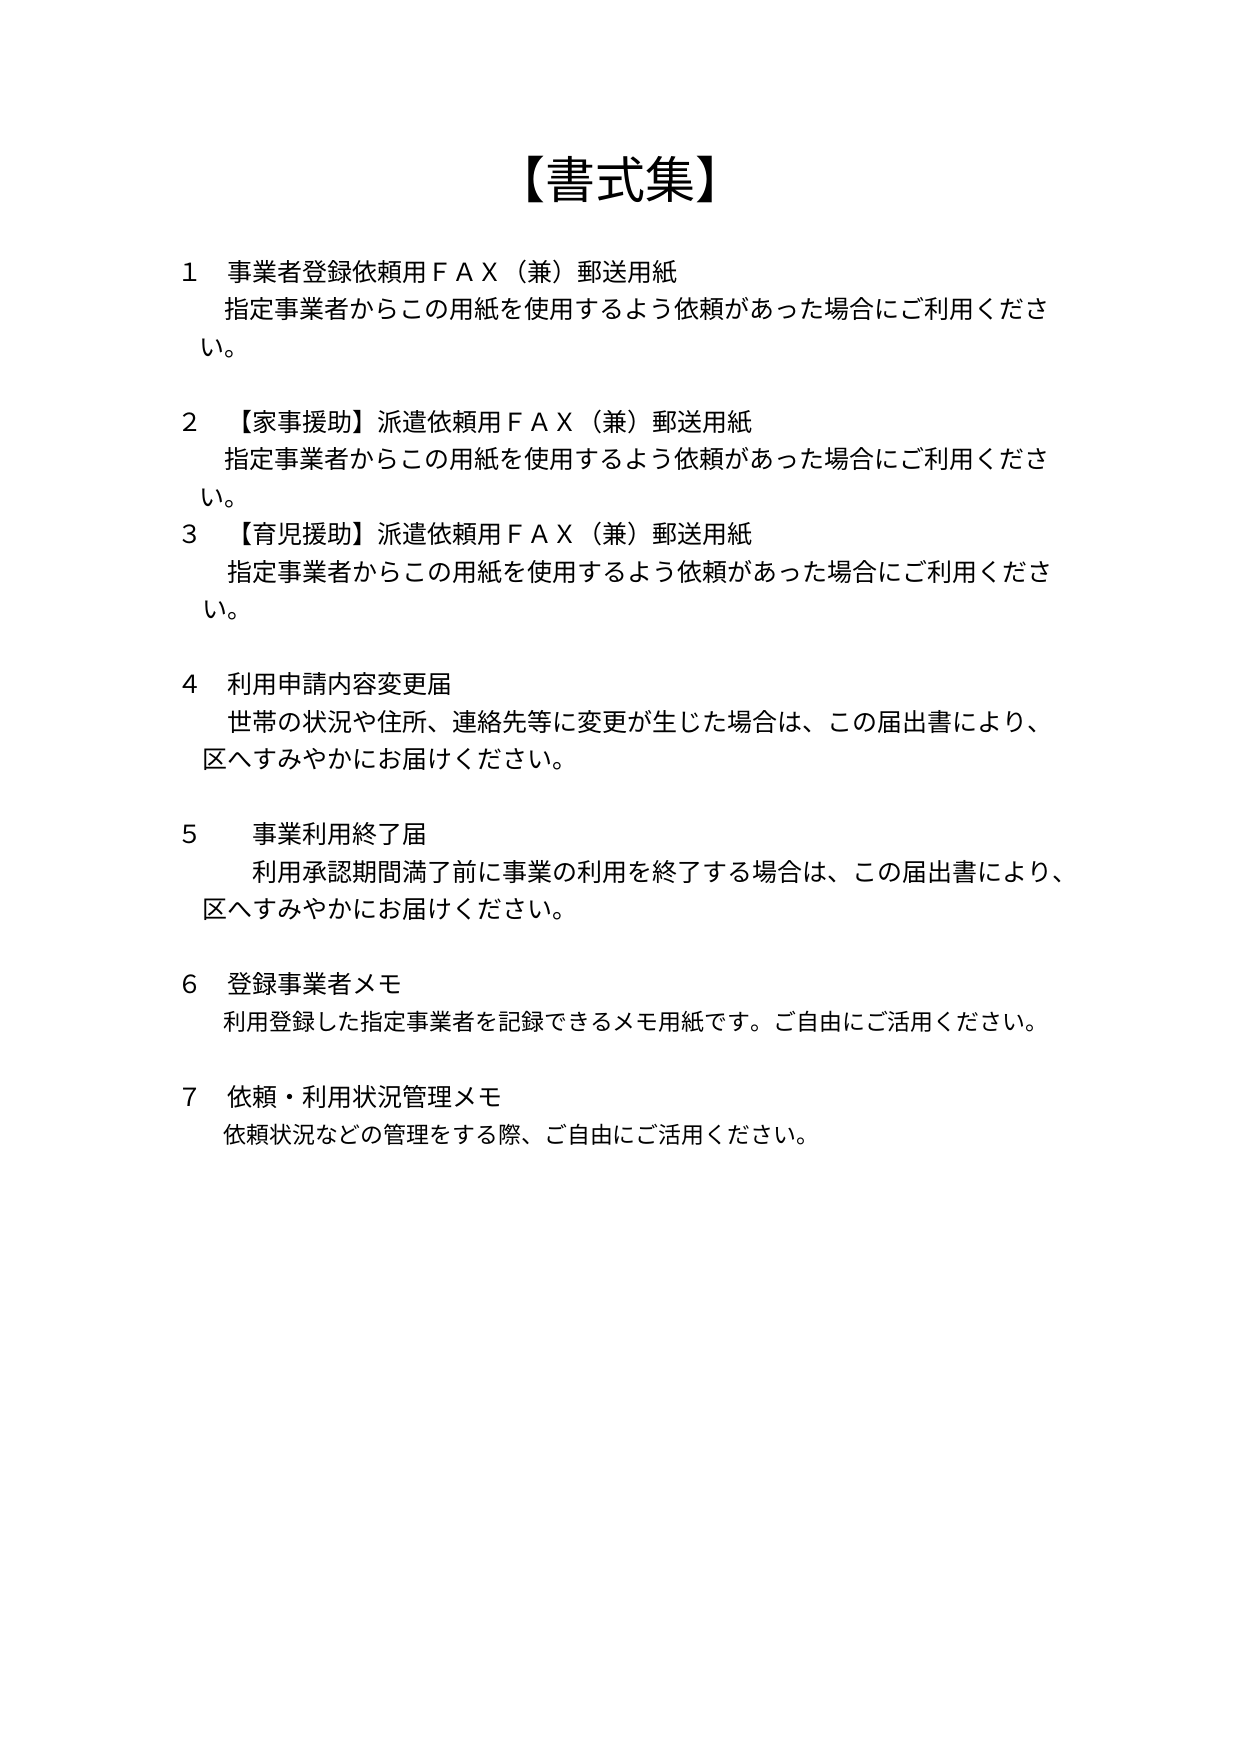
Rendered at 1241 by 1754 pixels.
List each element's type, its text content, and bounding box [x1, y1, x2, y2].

text 利用承認期間満了前に事業の利用を終了する場合は、この届出書により、区へすみやかにお届けください。 [177, 852, 1063, 927]
text 世帯の状況や住所、連絡先等に変更が生じた場合は、この届出書により、区へすみやかにお届けください。 [177, 702, 1063, 777]
text 指定事業者からこの用紙を使用するよう依頼があった場合にご利用ください。 [199, 439, 1063, 514]
text ３ 【育児援助】派遣依頼用ＦＡＸ（兼）郵送用紙 [177, 514, 1063, 552]
text ２ 【家事援助】派遣依頼用ＦＡＸ（兼）郵送用紙 [177, 402, 1063, 439]
text 利用登録した指定事業者を記録できるメモ用紙です。ご自由にご活用ください。 [177, 1002, 1063, 1039]
text １ 事業者登録依頼用ＦＡＸ（兼）郵送用紙 [177, 252, 1063, 289]
text ４ 利用申請内容変更届 [177, 664, 1063, 702]
text 指定事業者からこの用紙を使用するよう依頼があった場合にご利用ください。 [199, 289, 1063, 364]
text 指定事業者からこの用紙を使用するよう依頼があった場合にご利用ください。 [177, 552, 1063, 627]
text ７ 依頼・利用状況管理メモ [177, 1077, 1063, 1114]
text ５ 事業利用終了届 [177, 814, 1063, 852]
text 【書式集】 [177, 139, 1063, 214]
text ６ 登録事業者メモ [177, 964, 1063, 1002]
text 依頼状況などの管理をする際、ご自由にご活用ください。 [177, 1114, 1063, 1152]
